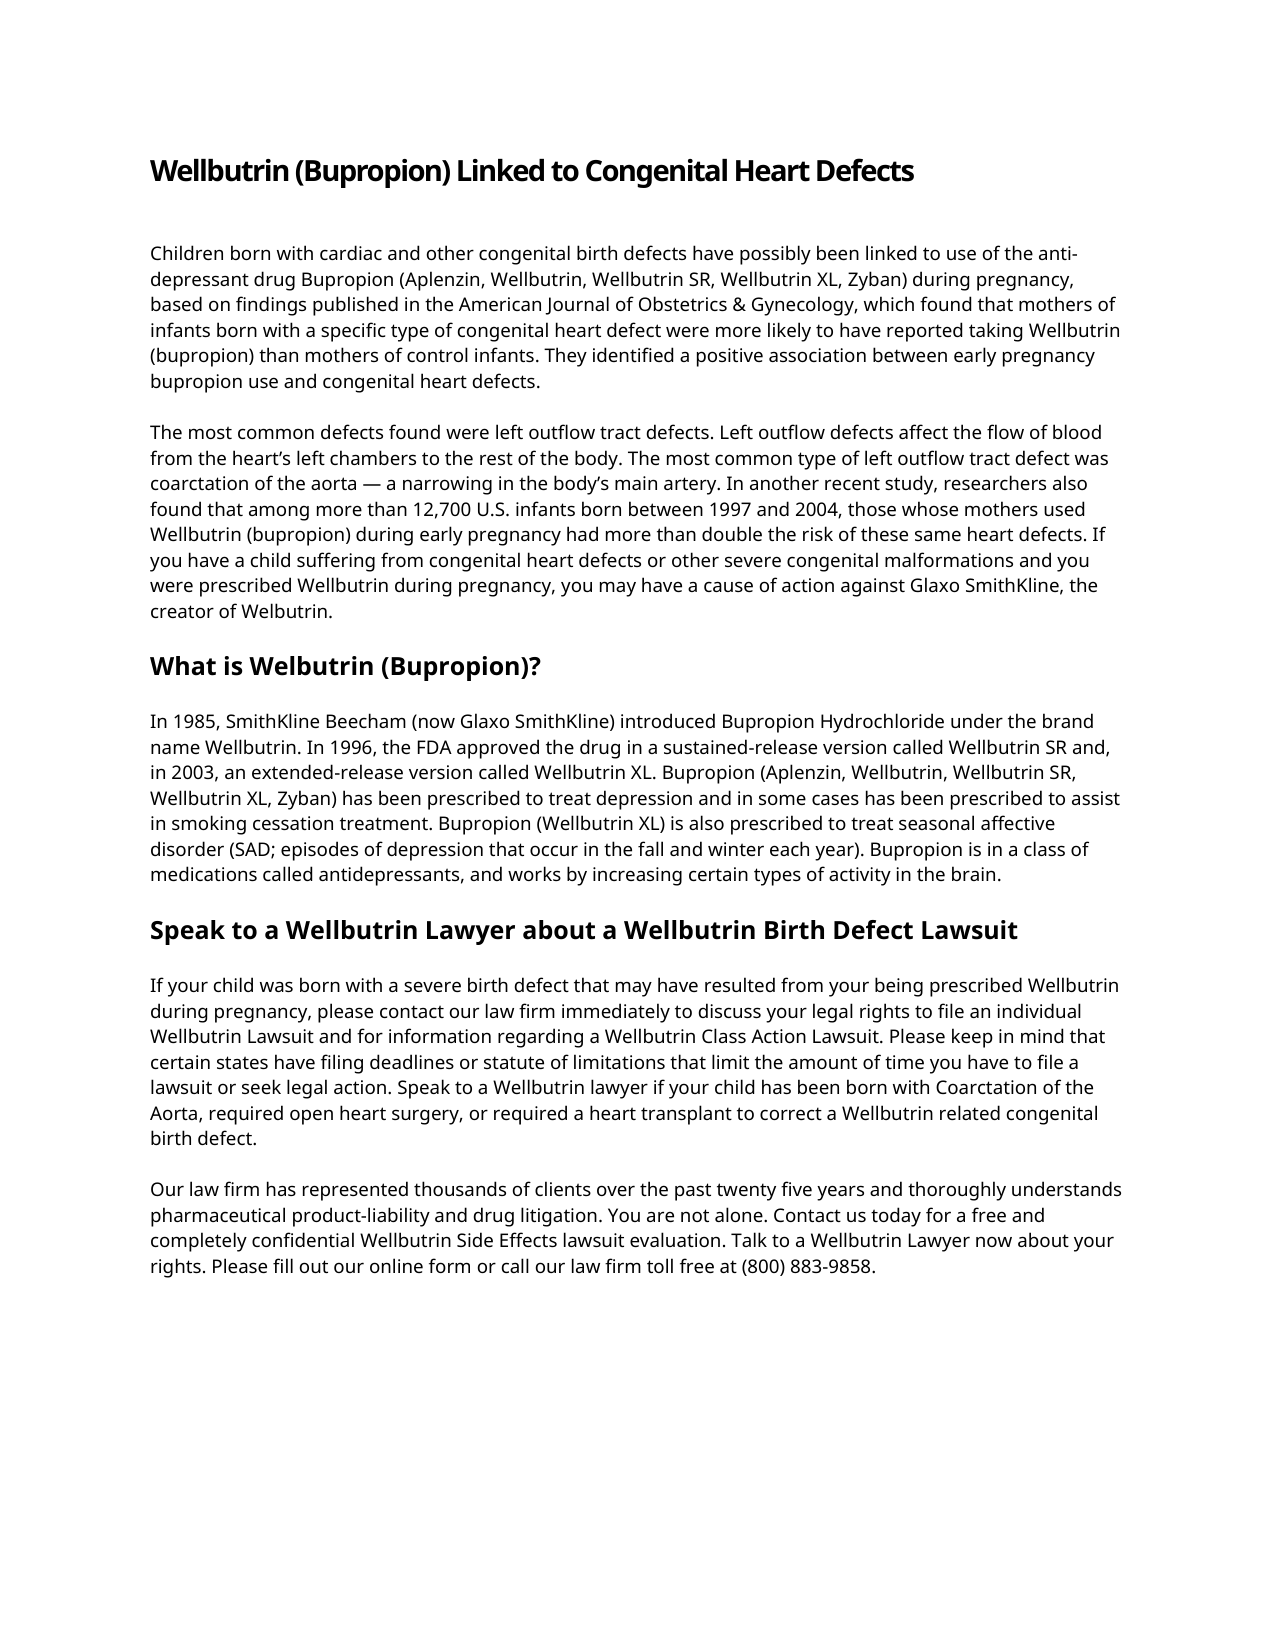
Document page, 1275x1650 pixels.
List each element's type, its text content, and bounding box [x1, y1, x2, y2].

text Our law firm has represented thousands of clients over the past twenty five years and thoroughly understands pharmaceutical product-liability and drug litigation. You are not alone. Contact us today for a free and completely confidential Wellbutrin Side Effects lawsuit evaluation. Talk to a Wellbutrin Lawyer now about your rights. Please fill out our online form or call our law firm toll free at (800) 883-9858. [150, 1177, 1125, 1279]
text The most common defects found were left outflow tract defects. Left outflow defects affect the flow of blood from the heart’s left chambers to the rest of the body. The most common type of left outflow tract defect was coarctation of the aorta — a narrowing in the body’s main artery. In another recent study, researchers also found that among more than 12,700 U.S. infants born between 1997 and 2004, those whose mothers used Wellbutrin (bupropion) during early pregnancy had more than double the risk of these same heart defects. If you have a child suffering from congenital heart defects or other severe congenital malformations and you were prescribed Wellbutrin during pregnancy, you may have a cause of action against Glaxo SmithKline, the creator of Welbutrin. [150, 419, 1125, 623]
text If your child was born with a severe birth defect that may have resulted from your being prescribed Wellbutrin during pregnancy, please contact our law firm immediately to discuss your legal rights to file an individual Wellbutrin Lawsuit and for information regarding a Wellbutrin Class Action Lawsuit. Please keep in mind that certain states have filing deadlines or statute of limitations that limit the amount of time you have to file a lawsuit or seek legal action. Speak to a Wellbutrin lawyer if your child has been born with Coarctation of the Aorta, required open heart surgery, or required a heart transplant to correct a Wellbutrin related congenital birth defect. [150, 972, 1125, 1151]
text Children born with cardiac and other congenital birth defects have possibly been linked to use of the anti-depressant drug Bupropion (Aplenzin, Wellbutrin, Wellbutrin SR, Wellbutrin XL, Zyban) during pregnancy, based on findings published in the American Journal of Obstetrics & Gynecology, which found that mothers of infants born with a specific type of congenital heart defect were more likely to have reported taking Wellbutrin (bupropion) than mothers of control infants. They identified a positive association between early pregnancy bupropion use and congenital heart defects. [150, 241, 1125, 394]
text What is Welbutrin (Bupropion)? [150, 649, 1125, 683]
text Wellbutrin (Bupropion) Linked to Congenital Heart Defects [150, 150, 1125, 190]
text Speak to a Wellbutrin Lawyer about a Wellbutrin Birth Defect Lawsuit [150, 913, 1125, 947]
text In 1985, SmithKline Beecham (now Glaxo SmithKline) introduced Bupropion Hydrochloride under the brand name Wellbutrin. In 1996, the FDA approved the drug in a sustained-release version called Wellbutrin SR and, in 2003, an extended-release version called Wellbutrin XL. Bupropion (Aplenzin, Wellbutrin, Wellbutrin SR, Wellbutrin XL, Zyban) has been prescribed to treat depression and in some cases has been prescribed to assist in smoking cessation treatment. Bupropion (Wellbutrin XL) is also prescribed to treat seasonal affective disorder (SAD; episodes of depression that occur in the fall and winter each year). Bupropion is in a class of medications called antidepressants, and works by increasing certain types of activity in the brain. [150, 709, 1125, 887]
